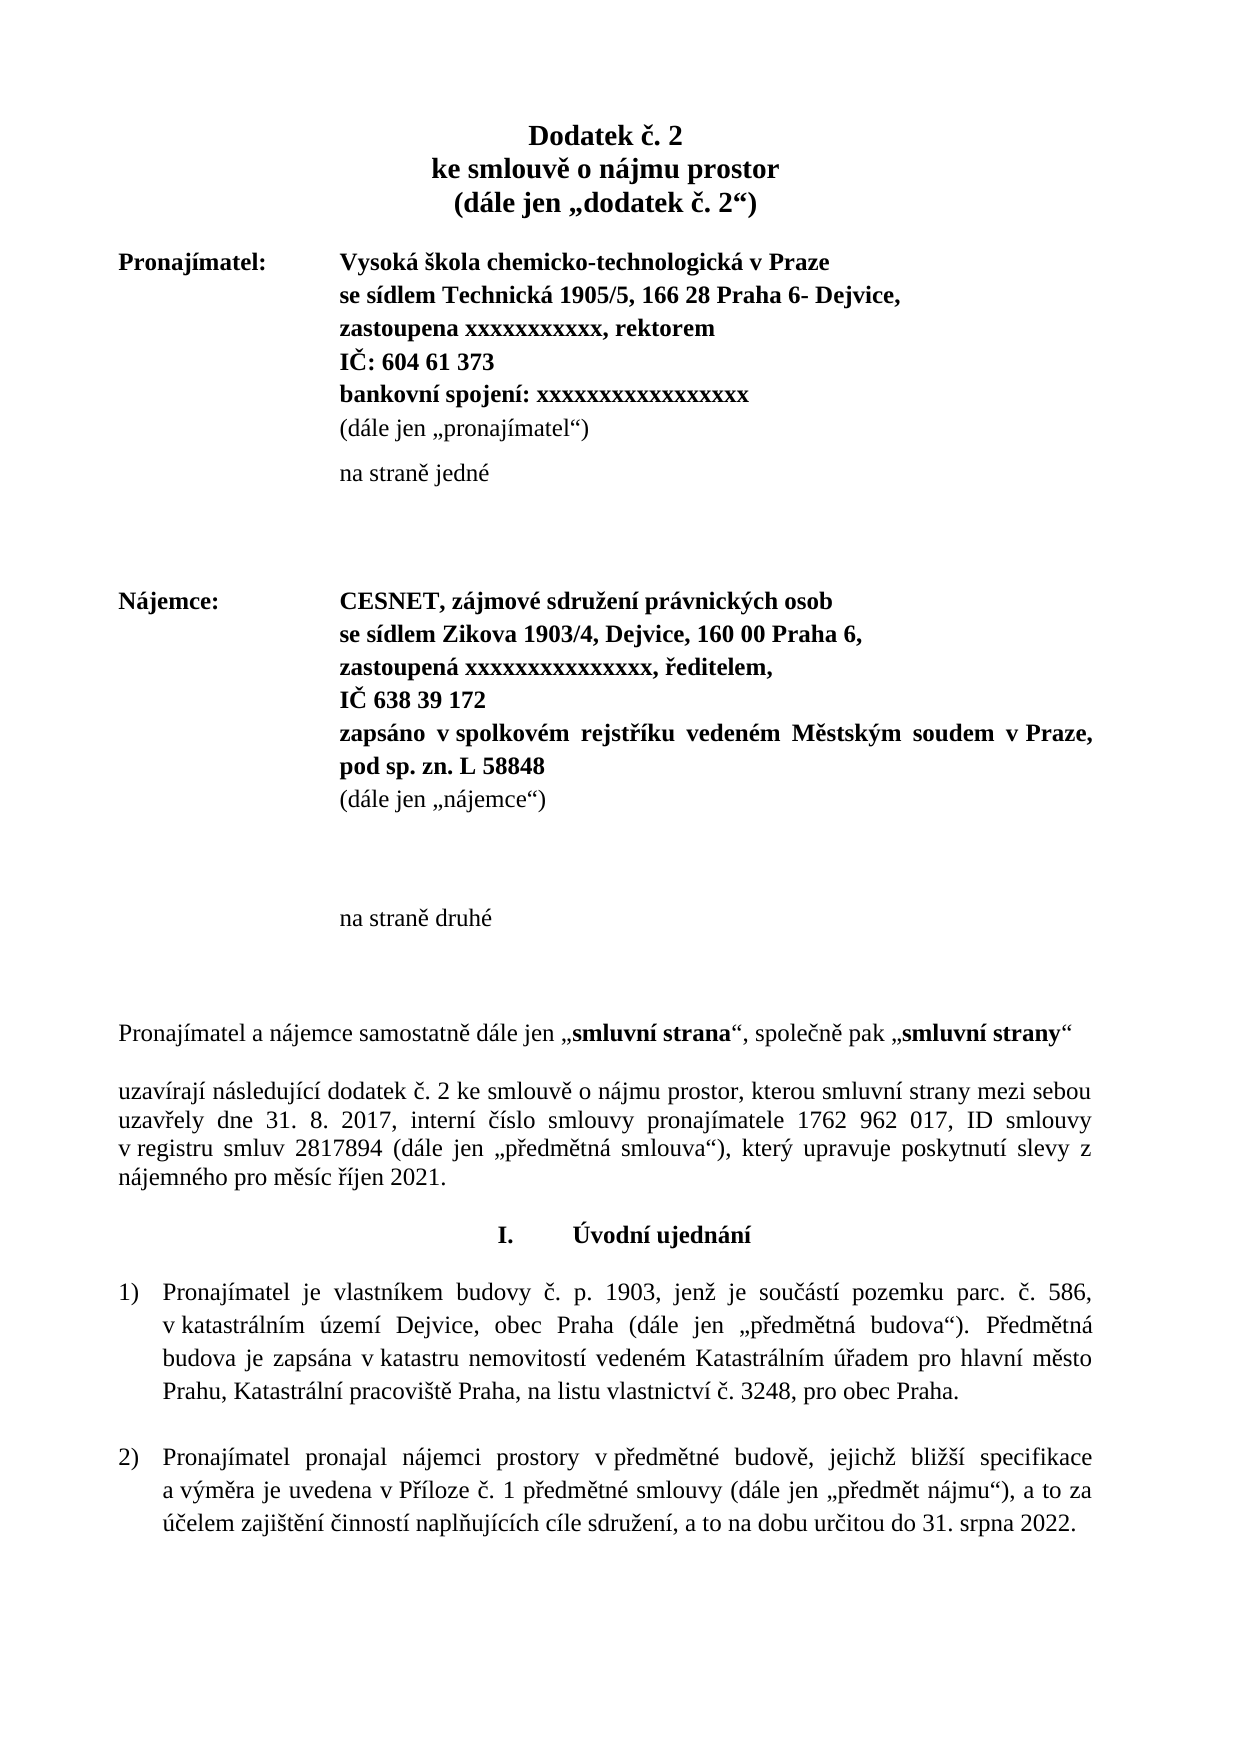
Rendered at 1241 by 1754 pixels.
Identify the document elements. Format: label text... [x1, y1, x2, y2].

text se sídlem Zikova 1903/4, Dejvice, 160 00 Praha 6, [266, 619, 1093, 648]
text bankovní spojení: xxxxxxxxxxxxxxxxx [266, 379, 1093, 408]
text se sídlem Technická 1905/5, 166 28 Praha 6- Dejvice, [266, 281, 1093, 309]
text Pronajímatel: Vysoká škola chemicko-technologická v Praze [118, 247, 1093, 276]
text (dále jen „pronajímatel“) [295, 413, 1093, 441]
text uzavírají následující dodatek č. 2 ke smlouvě o nájmu prostor, kterou smluvní strany mezi sebou uzavřely dne 31. 8. 2017, interní číslo smlouvy pronajímatele 1762 962 017, ID smlouvy v registru smluv 2817894 (dále jen „předmětná smlouva“), který upravuje poskytnutí slevy z nájemného pro měsíc říjen 2021. [118, 1076, 1093, 1191]
text zastoupená xxxxxxxxxxxxxxx, ředitelem, [266, 652, 1093, 681]
text IČ 638 39 172 [266, 685, 1093, 714]
text na straně druhé [266, 903, 1093, 932]
text (dále jen „nájemce“) [266, 784, 1093, 813]
text na straně jedné [295, 458, 1093, 487]
text (dále jen „dodatek č. 2“) [118, 185, 1093, 219]
list Pronajímatel pronajal nájemci prostory v předmětné budově, jejichž bližší specifikace a výměra je uvedena v Příloze č. 1 předmětné smlouvy (dále jen „předmět nájmu“), a to za účelem zajištění činností naplňujících cíle sdružení, a to na dobu určitou do 31. srpna 2022. [118, 1442, 1093, 1537]
text Dodatek č. 2 [118, 118, 1093, 152]
list Úvodní ujednání [156, 1220, 1093, 1248]
text zastoupena xxxxxxxxxxx, rektorem [266, 313, 1093, 342]
text IČ: 604 61 373 [266, 347, 1093, 375]
text Nájemce: CESNET, zájmové sdružení právnických osob [118, 586, 1093, 615]
text zapsáno v spolkovém rejstříku vedeném Městským soudem v Praze, pod sp. zn. L 58848 [339, 718, 1093, 780]
text ke smlouvě o nájmu prostor [118, 152, 1093, 185]
text Pronajímatel a nájemce samostatně dále jen „smluvní strana“, společně pak „smluvní strany“ [118, 1018, 1093, 1047]
list Pronajímatel je vlastníkem budovy č. p. 1903, jenž je součástí pozemku parc. č. 586, v katastrálním území Dejvice, obec Praha (dále jen „předmětná budova“). Předmětná budova je zapsána v katastru nemovitostí vedeném Katastrálním úřadem pro hlavní město Prahu, Katastrální pracoviště Praha, na listu vlastnictví č. 3248, pro obec Praha. [118, 1277, 1093, 1405]
